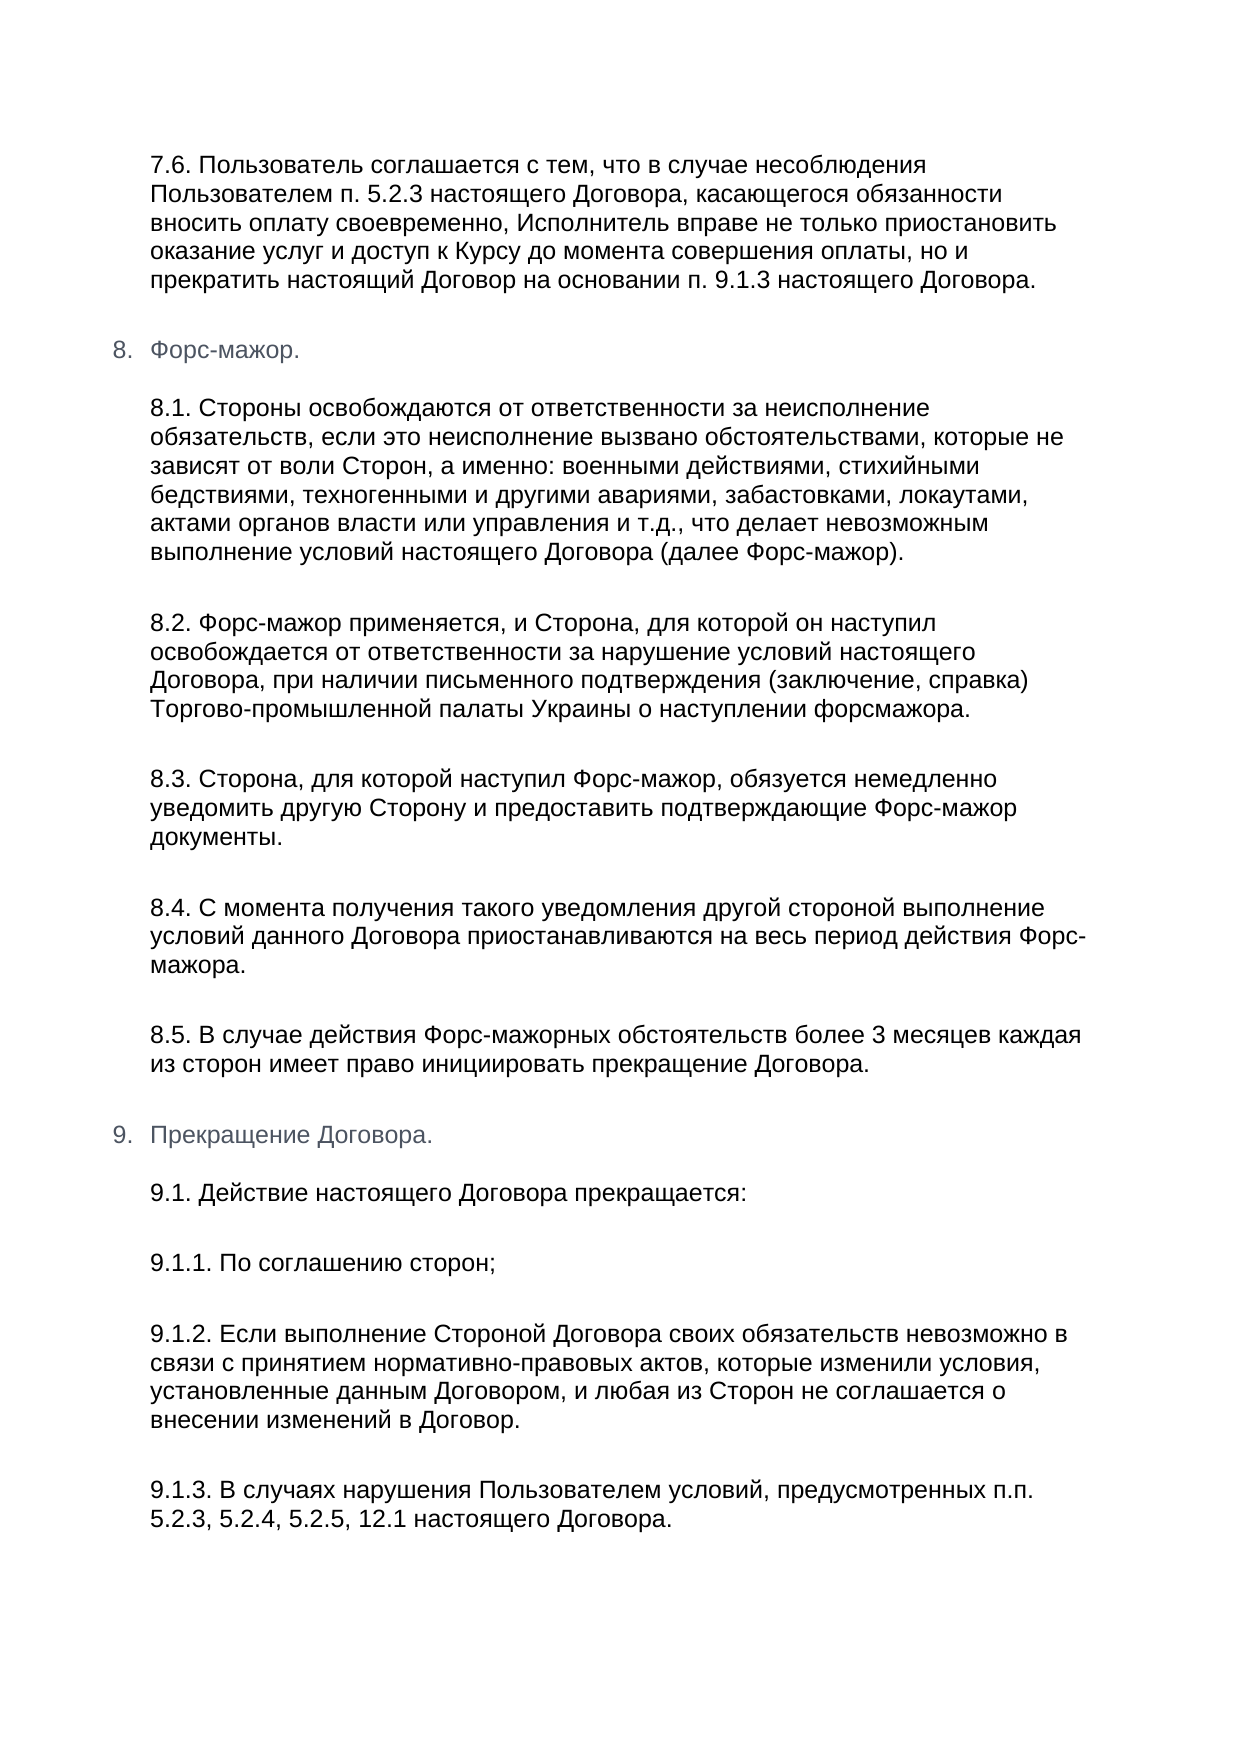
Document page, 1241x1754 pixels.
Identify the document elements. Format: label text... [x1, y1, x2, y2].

text 9.1.3. В случаях нарушения Пользователем условий, предусмотренных п.п. 5.2.3, 5.2.4, 5.2.5, 12.1 настоящего Договора. [150, 1476, 1090, 1533]
text 8.2. Форс-мажор применяется, и Сторона, для которой он наступил освобождается от ответственности за нарушение условий настоящего Договора, при наличии письменного подтверждения (заключение, справка) Торгово-промышленной палаты Украины о наступлении форсмажора. [150, 608, 1090, 723]
list Форс-мажор. [112, 336, 1090, 364]
list Прекращение Договора. [112, 1120, 1090, 1148]
text 8.5. В случае действия Форс-мажорных обстоятельств более 3 месяцев каждая из сторон имеет право инициировать прекращение Договора. [150, 1021, 1090, 1078]
text 9.1.1. По соглашению сторон; [150, 1248, 1090, 1277]
text 8.4. С момента получения такого уведомления другой стороной выполнение условий данного Договора приостанавливаются на весь период действия Форс-мажора. [150, 892, 1090, 979]
text 8.3. Сторона, для которой наступил Форс-мажор, обязуется немедленно уведомить другую Сторону и предоставить подтверждающие Форс-мажор документы. [150, 764, 1090, 851]
text 7.6. Пользователь соглашается с тем, что в случае несоблюдения Пользователем п. 5.2.3 настоящего Договора, касающегося обязанности вносить оплату своевременно, Исполнитель вправе не только приостановить оказание услуг и доступ к Курсу до момента совершения оплаты, но и прекратить настоящий Договор на основании п. 9.1.3 настоящего Договора. [150, 150, 1090, 294]
text 8.1. Стороны освобождаются от ответственности за неисполнение обязательств, если это неисполнение вызвано обстоятельствами, которые не зависят от воли Сторон, а именно: военными действиями, стихийными бедствиями, техногенными и другими авариями, забастовками, локаутами, актами органов власти или управления и т.д., что делает невозможным выполнение условий настоящего Договора (далее Форс-мажор). [150, 393, 1090, 566]
text 9.1. Действие настоящего Договора прекращается: [150, 1178, 1090, 1206]
text 9.1.2. Если выполнение Стороной Договора своих обязательств невозможно в связи с принятием нормативно-правовых актов, которые изменили условия, установленные данным Договором, и любая из Сторон не соглашается о внесении изменений в Договор. [150, 1319, 1090, 1434]
